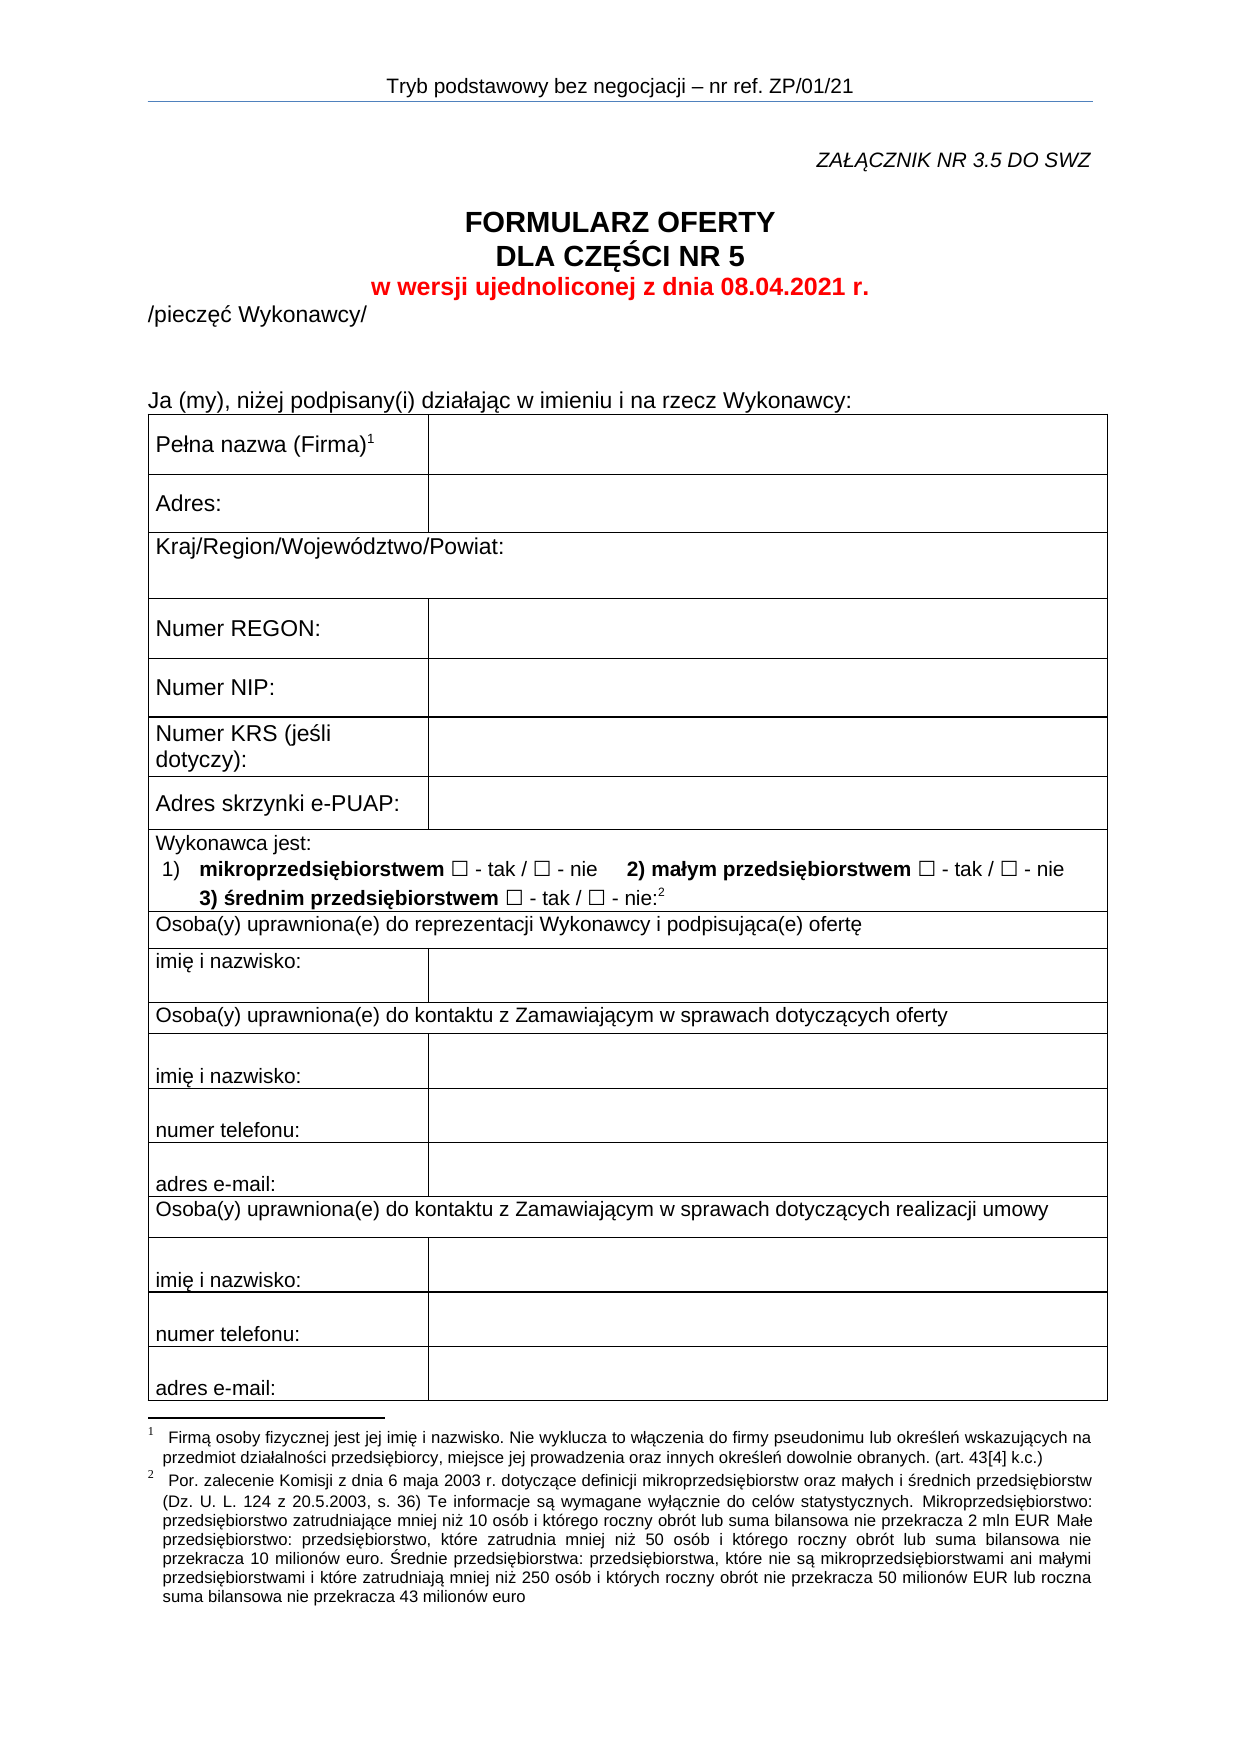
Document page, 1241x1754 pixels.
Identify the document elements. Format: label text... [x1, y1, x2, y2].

table_cell [429, 475, 1107, 532]
table_cell adres e-mail: [149, 1347, 428, 1400]
table_cell [429, 1034, 1107, 1087]
table_cell adres e-mail: [149, 1143, 428, 1196]
table_cell Kraj/Region/Województwo/Powiat: [149, 533, 1107, 598]
table_cell [429, 1143, 1107, 1196]
table_cell [429, 1347, 1107, 1400]
text /pieczęć Wykonawcy/ [148, 301, 1093, 327]
table_cell Numer NIP: [149, 659, 428, 716]
table_cell numer telefonu: [149, 1089, 428, 1142]
table_header Pełna nazwa (Firma) [149, 415, 428, 474]
text DLA CZĘŚCI NR 5 [148, 239, 1093, 272]
table_header [429, 415, 1107, 474]
text w wersji ujednoliconej z dnia 08.04.2021 r. [148, 272, 1093, 301]
table_cell [429, 1293, 1107, 1346]
table_cell [429, 718, 1107, 776]
text ZAŁĄCZNIK NR 3.5 DO SWZ [148, 148, 1093, 172]
table_cell [429, 1089, 1107, 1142]
table_cell numer telefonu: [149, 1293, 428, 1346]
table_cell imię i nazwisko: [149, 1238, 428, 1291]
subtitle FORMULARZ OFERTY [148, 205, 1093, 239]
table_cell Adres skrzynki e-PUAP: [149, 777, 428, 829]
table_cell Numer REGON: [149, 599, 428, 657]
table_cell Osoba(y) uprawniona(e) do kontaktu z Zamawiającym w sprawach dotyczących realizacji umowy [149, 1197, 1107, 1237]
table_cell imię i nazwisko: [149, 1034, 428, 1087]
table_cell [429, 1238, 1107, 1291]
table_cell Adres: [149, 475, 428, 532]
table_cell Numer KRS (jeśli dotyczy): [149, 718, 428, 776]
text Ja (my), niżej podpisany(i) działając w imieniu i na rzecz Wykonawcy: [148, 387, 1093, 413]
table_cell [429, 599, 1107, 657]
table_cell [429, 949, 1107, 1002]
table_cell Osoba(y) uprawniona(e) do reprezentacji Wykonawcy i podpisująca(e) ofertę [149, 912, 1107, 948]
table_cell Osoba(y) uprawniona(e) do kontaktu z Zamawiającym w sprawach dotyczących oferty [149, 1003, 1107, 1033]
table_cell [429, 659, 1107, 716]
table_cell [429, 777, 1107, 829]
table_cell Wykonawca jest: mikroprzedsiębiorstwem - tak / - nie 2) małym przedsiębiorstwem - tak / - nie 3) średnim przedsiębiorstwem - tak / - nie: [149, 830, 1107, 911]
table_cell imię i nazwisko: [149, 949, 428, 1002]
